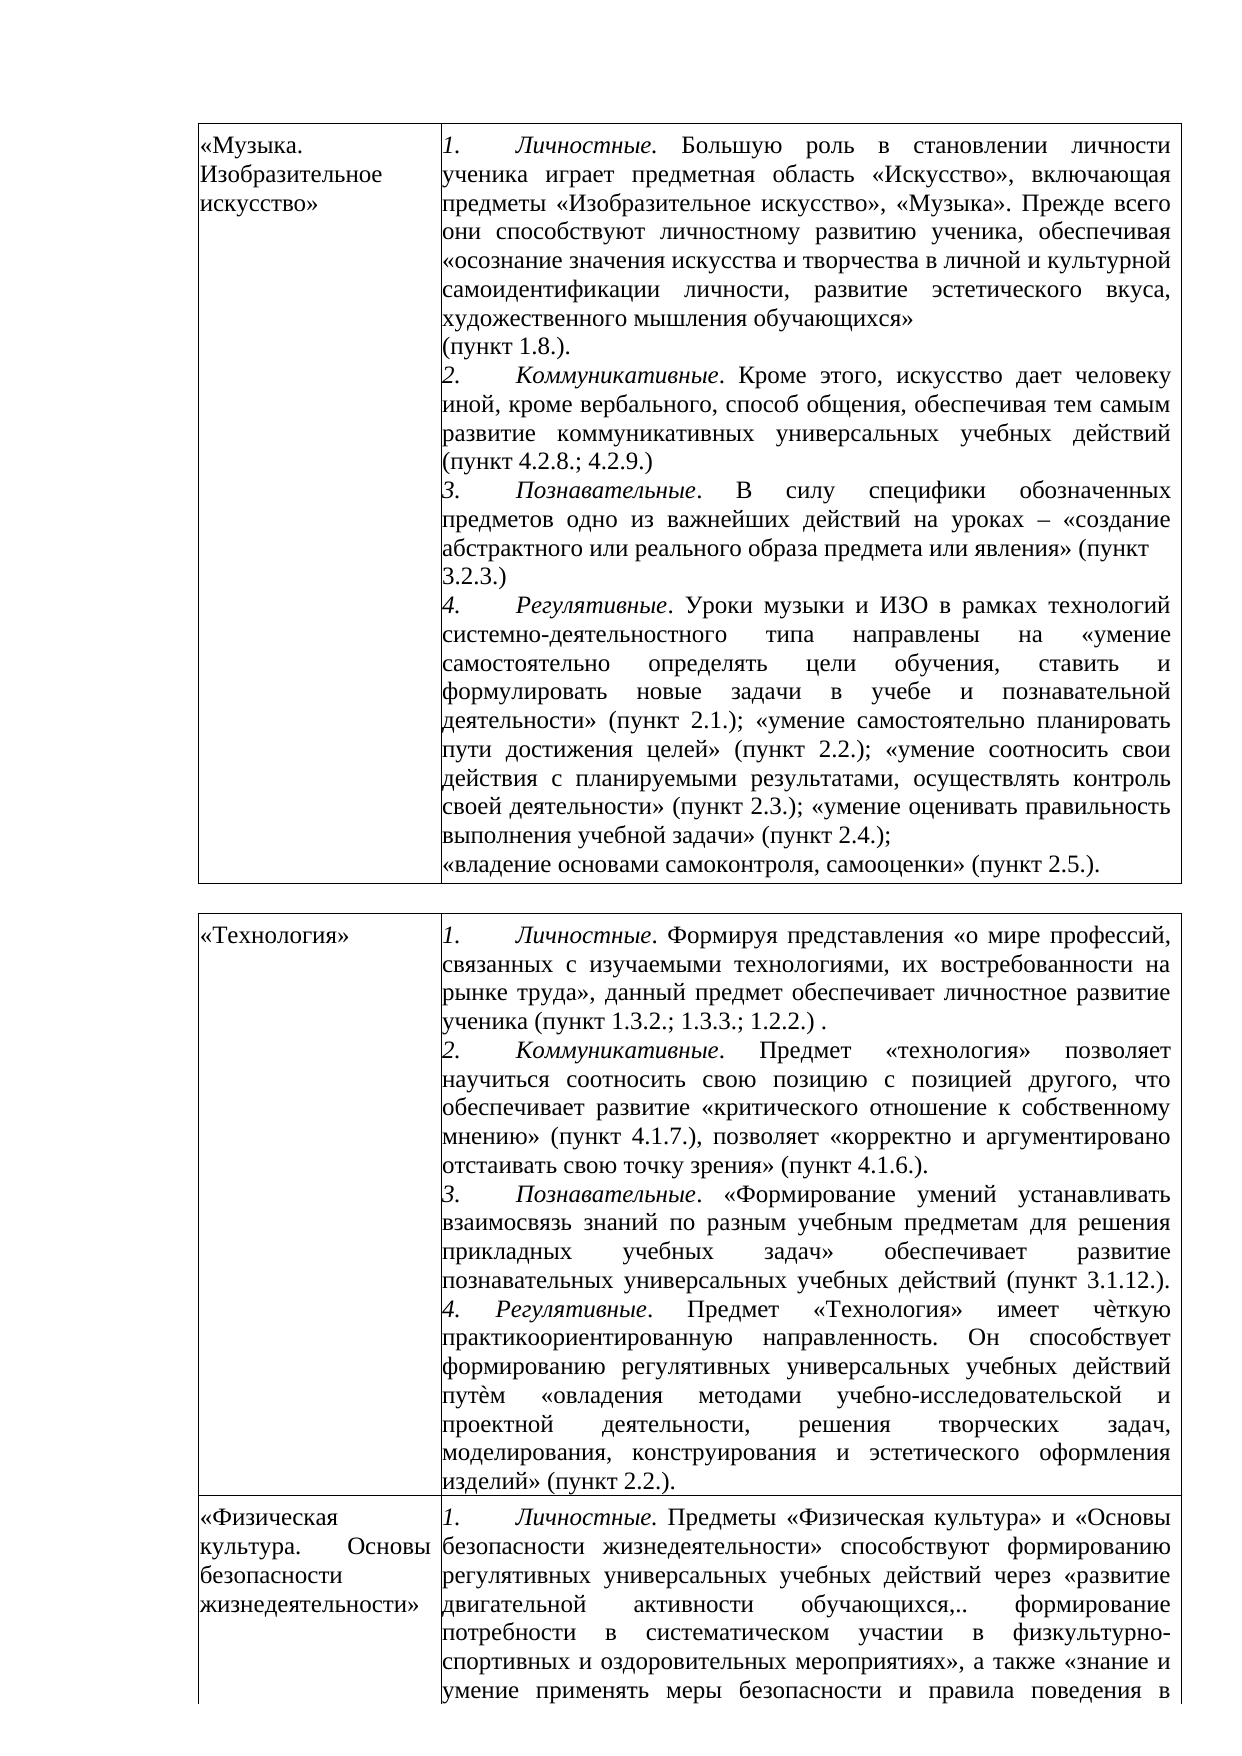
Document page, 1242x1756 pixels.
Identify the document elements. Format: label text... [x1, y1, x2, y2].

table_cell «Музыка. Изобразительное искусство» [199, 124, 441, 883]
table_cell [442, 1496, 1181, 1704]
table_header «Технология» [199, 914, 441, 1495]
table_header Личностные. Формируя представления «о мире профессий, связанных с изучаемыми технологиями, их востребованности на рынке труда», данный предмет обеспечивает личностное развитие ученика (пункт 1.3.2.; 1.3.3.; 1.2.2.) . Коммуникативные. Предмет «технология» позволяет научиться соотносить свою позицию с позицией другого, что обеспечивает развитие «критического отношение к собственному мнению» (пункт 4.1.7.), позволяет «корректно и аргументировано отстаивать свою точку зрения» (пункт 4.1.6.). Познавательные. «Формирование умений устанавливать взаимосвязь знаний по разным учебным предметам для решения прикладных учебных задач» обеспечивает развитие познавательных универсальных учебных действий (пункт 3.1.12.). 4. Регулятивные. Предмет «Технология» имеет чѐткую практикоориентированную направленность. Он способствует формированию регулятивных универсальных учебных действий путѐм «овладения методами учебно-исследовательской и проектной деятельности, решения творческих задач, моделирования, конструирования и эстетического оформления изделий» (пункт 2.2.). [442, 914, 1181, 1495]
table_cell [199, 1496, 441, 1704]
table_cell Личностные. Большую роль в становлении личности ученика играет предметная область «Искусство», включающая предметы «Изобразительное искусство», «Музыка». Прежде всего они способствуют личностному развитию ученика, обеспечивая «осознание значения искусства и творчества в личной и культурной самоидентификации личности, развитие эстетического вкуса, художественного мышления обучающихся» (пункт 1.8.). Коммуникативные. Кроме этого, искусство дает человеку иной, кроме вербального, способ общения, обеспечивая тем самым развитие коммуникативных универсальных учебных действий (пункт 4.2.8.; 4.2.9.) Познавательные. В силу специфики обозначенных предметов одно из важнейших действий на уроках – «создание абстрактного или реального образа предмета или явления» (пункт 3.2.3.) Регулятивные. Уроки музыки и ИЗО в рамках технологий системно-деятельностного типа направлены на «умение самостоятельно определять цели обучения, ставить и формулировать новые задачи в учебе и познавательной деятельности» (пункт 2.1.); «умение самостоятельно планировать пути достижения целей» (пункт 2.2.); «умение соотносить свои действия с планируемыми результатами, осуществлять контроль своей деятельности» (пункт 2.3.); «умение оценивать правильность выполнения учебной задачи» (пункт 2.4.); «владение основами самоконтроля, самооценки» (пункт 2.5.). [442, 124, 1181, 883]
